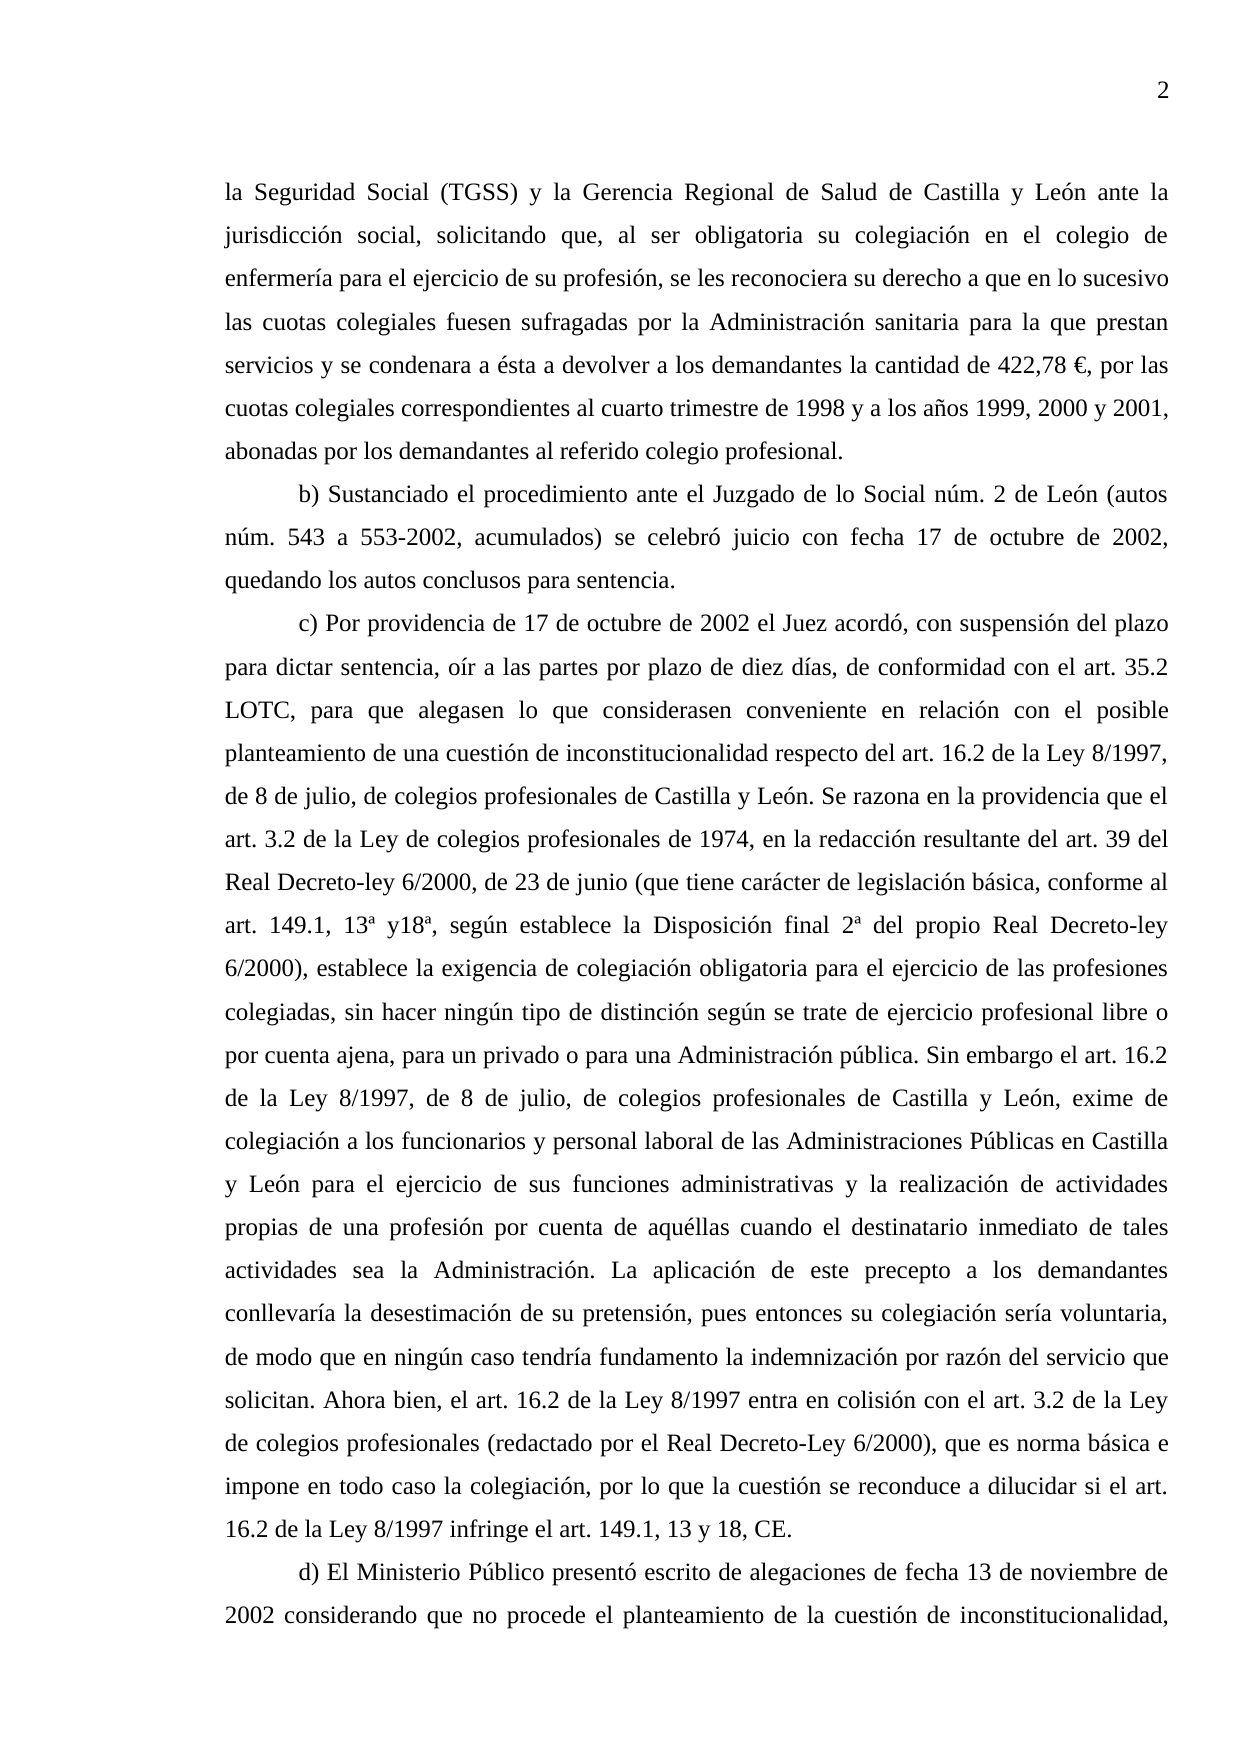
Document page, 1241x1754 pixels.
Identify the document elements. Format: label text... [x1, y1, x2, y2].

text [224, 1557, 1169, 1629]
text b) Sustanciado el procedimiento ante el Juzgado de lo Social núm. 2 de León (autos núm. 543 a 553-2002, acumulados) se celebró juicio con fecha 17 de octubre de 2002, quedando los autos conclusos para sentencia. [224, 479, 1169, 594]
text c) Por providencia de 17 de octubre de 2002 el Juez acordó, con suspensión del plazo para dictar sentencia, oír a las partes por plazo de diez días, de conformidad con el art. 35.2 LOTC, para que alegasen lo que considerasen conveniente en relación con el posible planteamiento de una cuestión de inconstitucionalidad respecto del art. 16.2 de la Ley 8/1997, de 8 de julio, de colegios profesionales de Castilla y León. Se razona en la providencia que el art. 3.2 de la Ley de colegios profesionales de 1974, en la redacción resultante del art. 39 del Real Decreto-ley 6/2000, de 23 de junio (que tiene carácter de legislación básica, conforme al art. 149.1, 13ª y18ª, según establece la Disposición final 2ª del propio Real Decreto-ley 6/2000), establece la exigencia de colegiación obligatoria para el ejercicio de las profesiones colegiadas, sin hacer ningún tipo de distinción según se trate de ejercicio profesional libre o por cuenta ajena, para un privado o para una Administración pública. Sin embargo el art. 16.2 de la Ley 8/1997, de 8 de julio, de colegios profesionales de Castilla y León, exime de colegiación a los funcionarios y personal laboral de las Administraciones Públicas en Castilla y León para el ejercicio de sus funciones administrativas y la realización de actividades propias de una profesión por cuenta de aquéllas cuando el destinatario inmediato de tales actividades sea la Administración. La aplicación de este precepto a los demandantes conllevaría la desestimación de su pretensión, pues entonces su colegiación sería voluntaria, de modo que en ningún caso tendría fundamento la indemnización por razón del servicio que solicitan. Ahora bien, el art. 16.2 de la Ley 8/1997 entra en colisión con el art. 3.2 de la Ley de colegios profesionales (redactado por el Real Decreto-Ley 6/2000), que es norma básica e impone en todo caso la colegiación, por lo que la cuestión se reconduce a dilucidar si el art. 16.2 de la Ley 8/1997 infringe el art. 149.1, 13 y 18, CE. [224, 608, 1169, 1543]
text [224, 177, 1169, 465]
